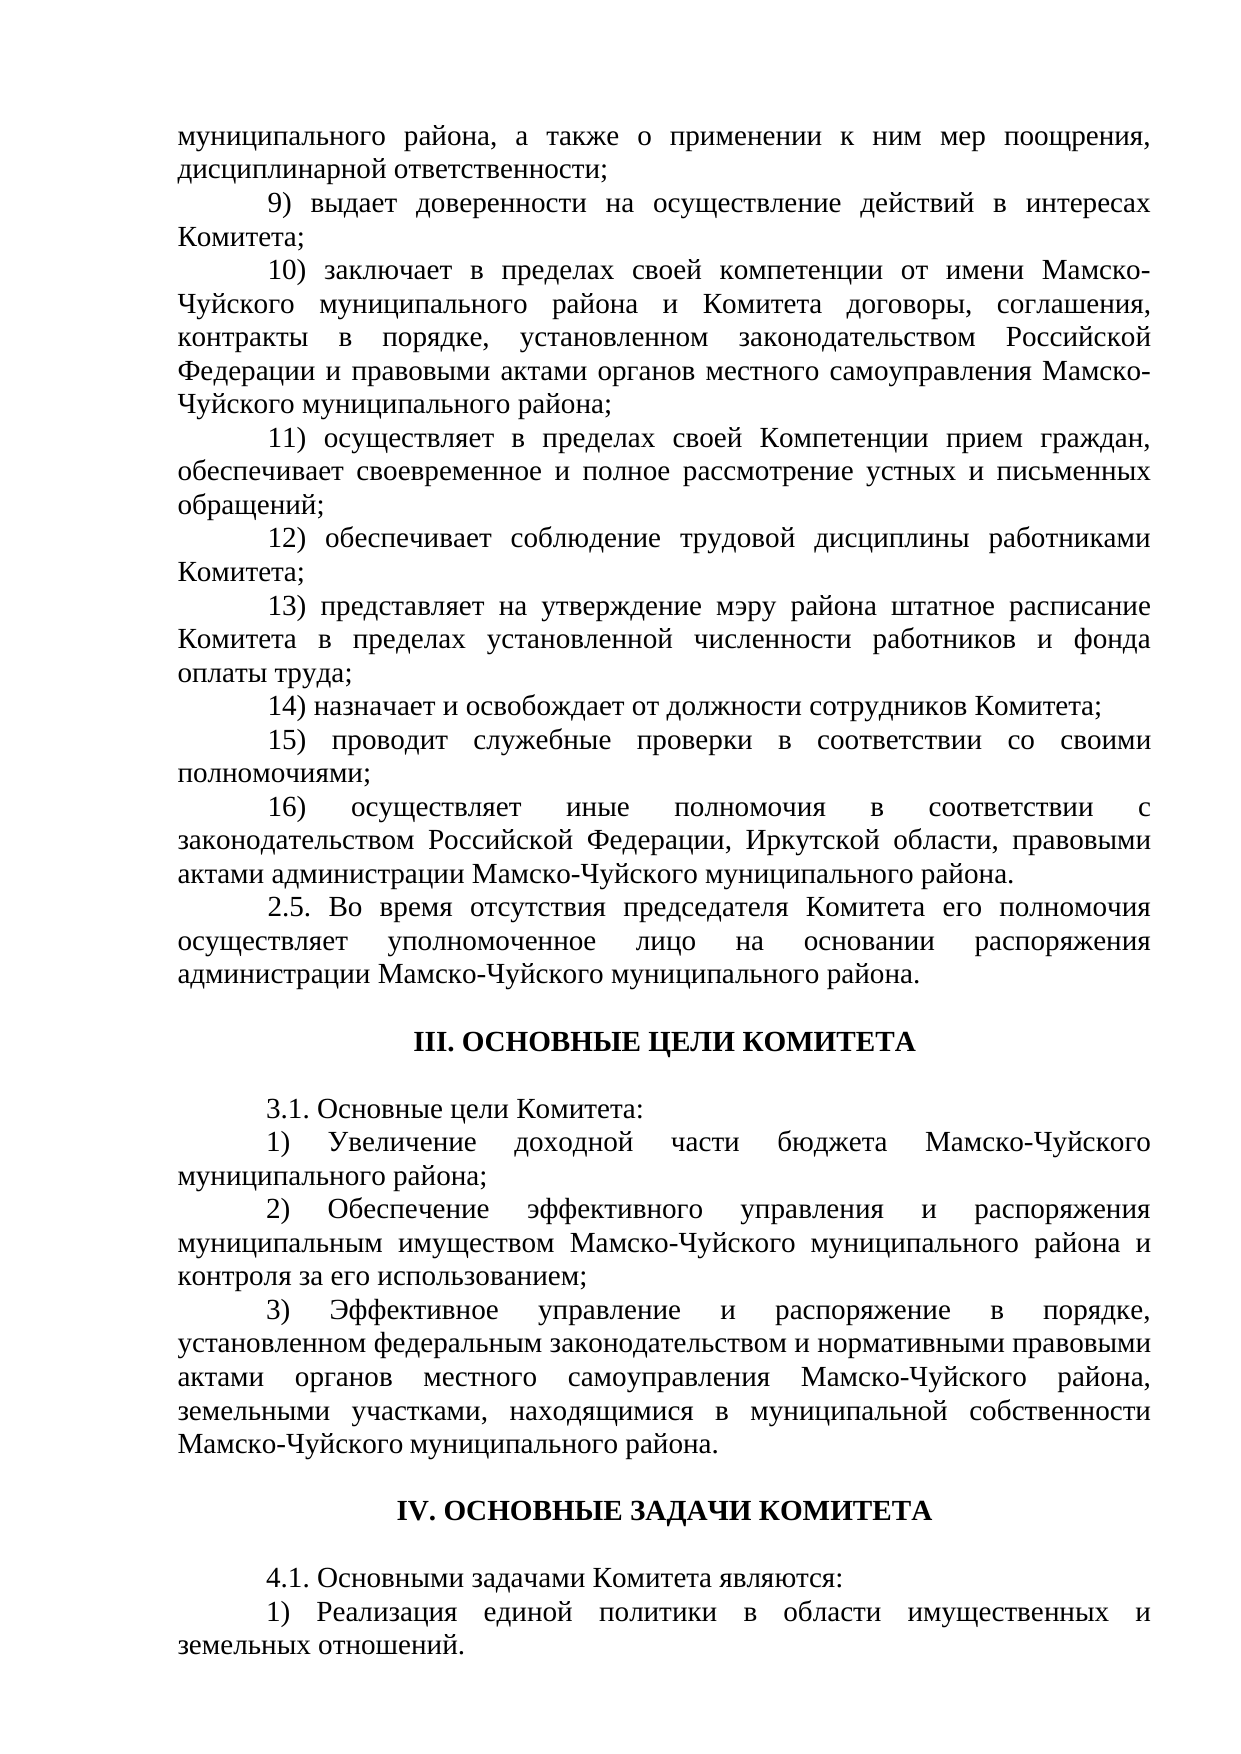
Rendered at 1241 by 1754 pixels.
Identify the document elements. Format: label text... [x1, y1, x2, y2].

text 2.5. Во время отсутствия председателя Комитета его полномочия осуществляет уполномоченное лицо на основании распоряжения администрации Мамско-Чуйского муниципального района. [177, 889, 1152, 990]
text III. ОСНОВНЫЕ ЦЕЛИ КОМИТЕТА [177, 1024, 1152, 1057]
text 16) осуществляет иные полномочия в соответствии с законодательством Российской Федерации, Иркутской области, правовыми актами администрации Мамско-Чуйского муниципального района. [177, 789, 1152, 889]
text 1) Реализация единой политики в области имущественных и земельных отношений. [177, 1594, 1152, 1661]
text 11) осуществляет в пределах своей Компетенции прием граждан, обеспечивает своевременное и полное рассмотрение устных и письменных обращений; [177, 420, 1152, 521]
text 10) заключает в пределах своей компетенции от имени Мамско-Чуйского муниципального района и Комитета договоры, соглашения, контракты в порядке, установленном законодательством Российской Федерации и правовыми актами органов местного самоуправления Мамско-Чуйского муниципального района; [177, 252, 1152, 420]
text 9) выдает доверенности на осуществление действий в интересах Комитета; [177, 185, 1152, 252]
text 1) Увеличение доходной части бюджета Мамско-Чуйского муниципального района; [177, 1124, 1152, 1191]
text IV. ОСНОВНЫЕ ЗАДАЧИ КОМИТЕТА [177, 1493, 1152, 1527]
text 12) обеспечивает соблюдение трудовой дисциплины работниками Комитета; [177, 521, 1152, 588]
text 2) Обеспечение эффективного управления и распоряжения муниципальным имуществом Мамско-Чуйского муниципального района и контроля за его использованием; [177, 1191, 1152, 1292]
text 14) назначает и освобождает от должности сотрудников Комитета; [177, 688, 1152, 722]
text 4.1. Основными задачами Комитета являются: [177, 1560, 1152, 1594]
text 13) представляет на утверждение мэру района штатное расписание Комитета в пределах установленной численности работников и фонда оплаты труда; [177, 588, 1152, 688]
text 15) проводит служебные проверки в соответствии со своими полномочиями; [177, 722, 1152, 789]
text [177, 118, 1152, 185]
text 3.1. Основные цели Комитета: [177, 1091, 1152, 1124]
text 3) Эффективное управление и распоряжение в порядке, установленном федеральным законодательством и нормативными правовыми актами органов местного самоуправления Мамско-Чуйского района, земельными участками, находящимися в муниципальной собственности Мамско-Чуйского муниципального района. [177, 1292, 1152, 1460]
